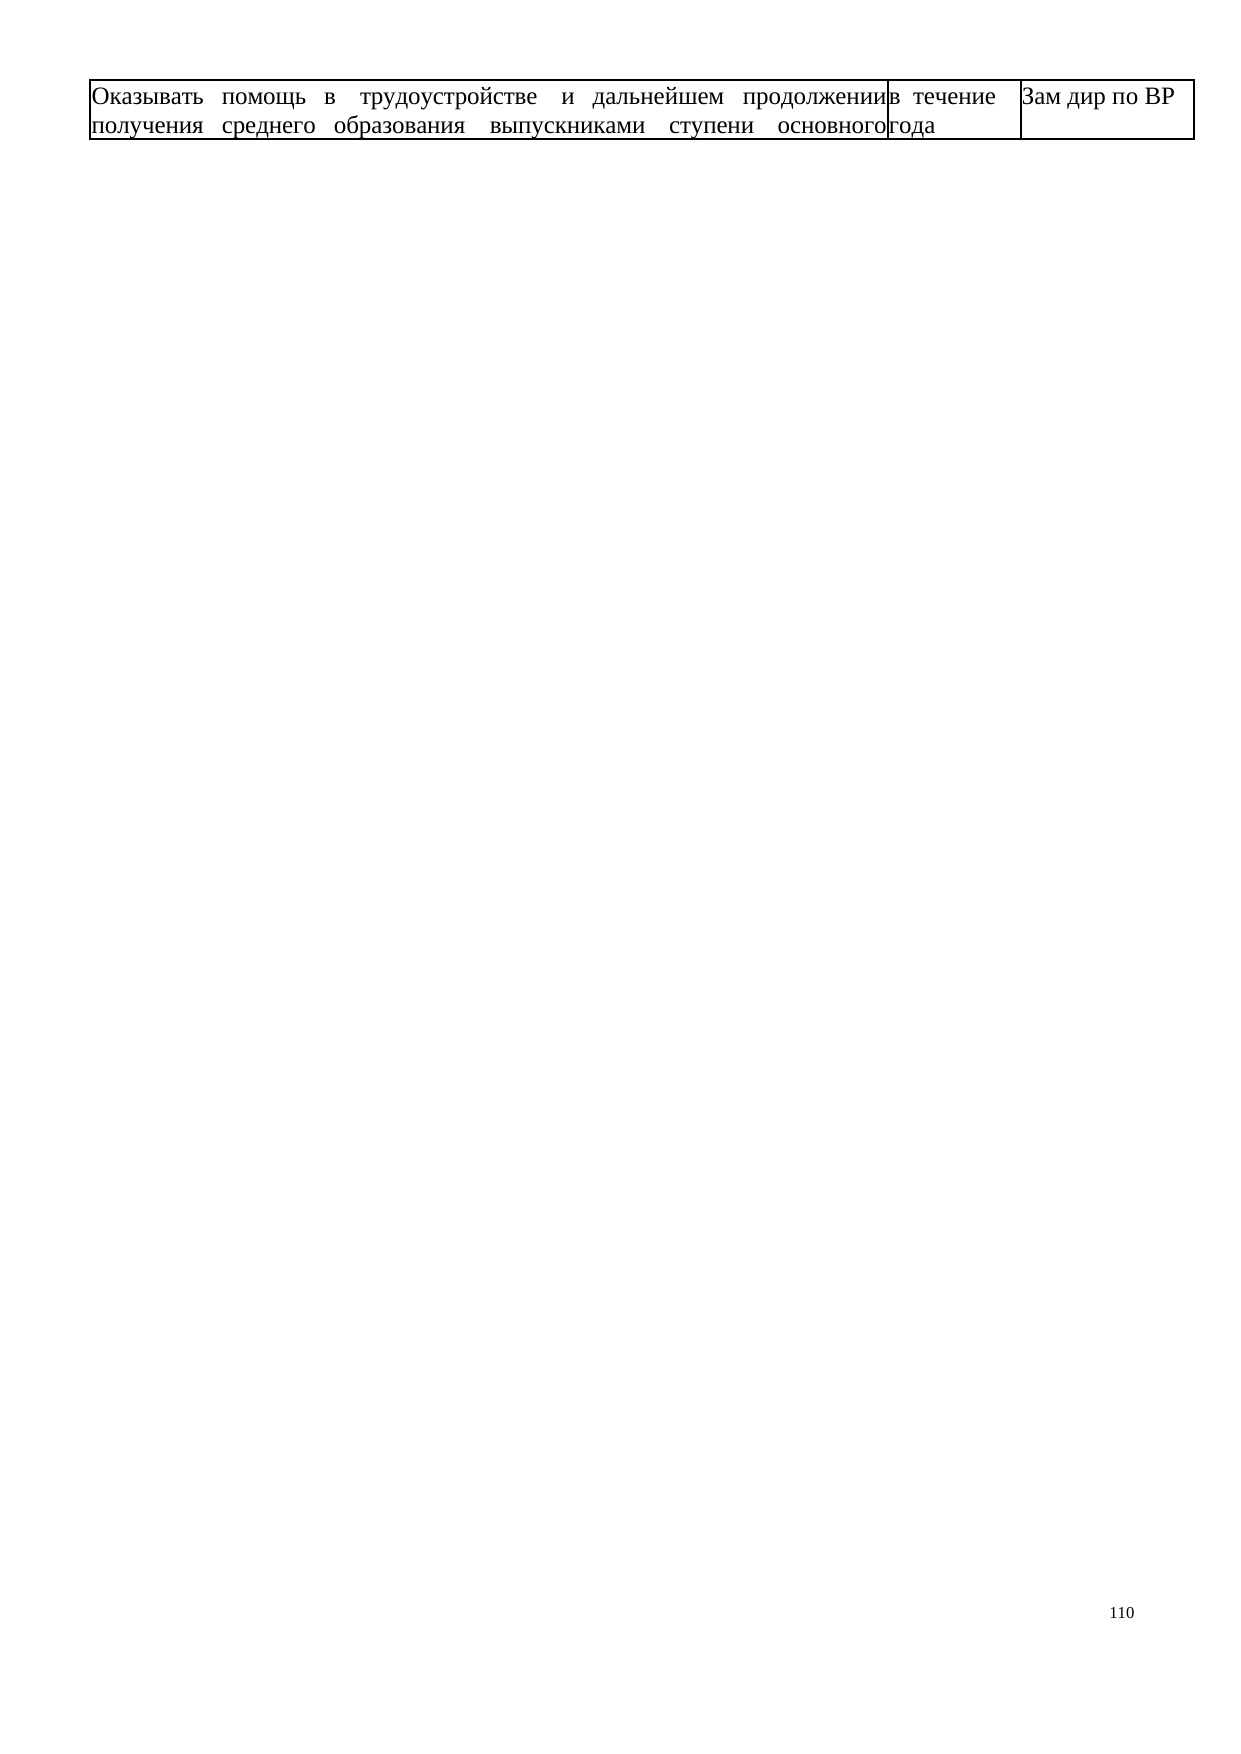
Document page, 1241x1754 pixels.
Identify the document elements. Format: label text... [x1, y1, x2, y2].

table_cell Оказывать помощь в трудоустройстве и дальнейшем продолжении получения среднего образования выпускниками ступени основного общего образования. [91, 81, 887, 138]
table_cell в течение года [889, 81, 1020, 138]
table_cell Зам дир по ВР [1022, 81, 1193, 138]
